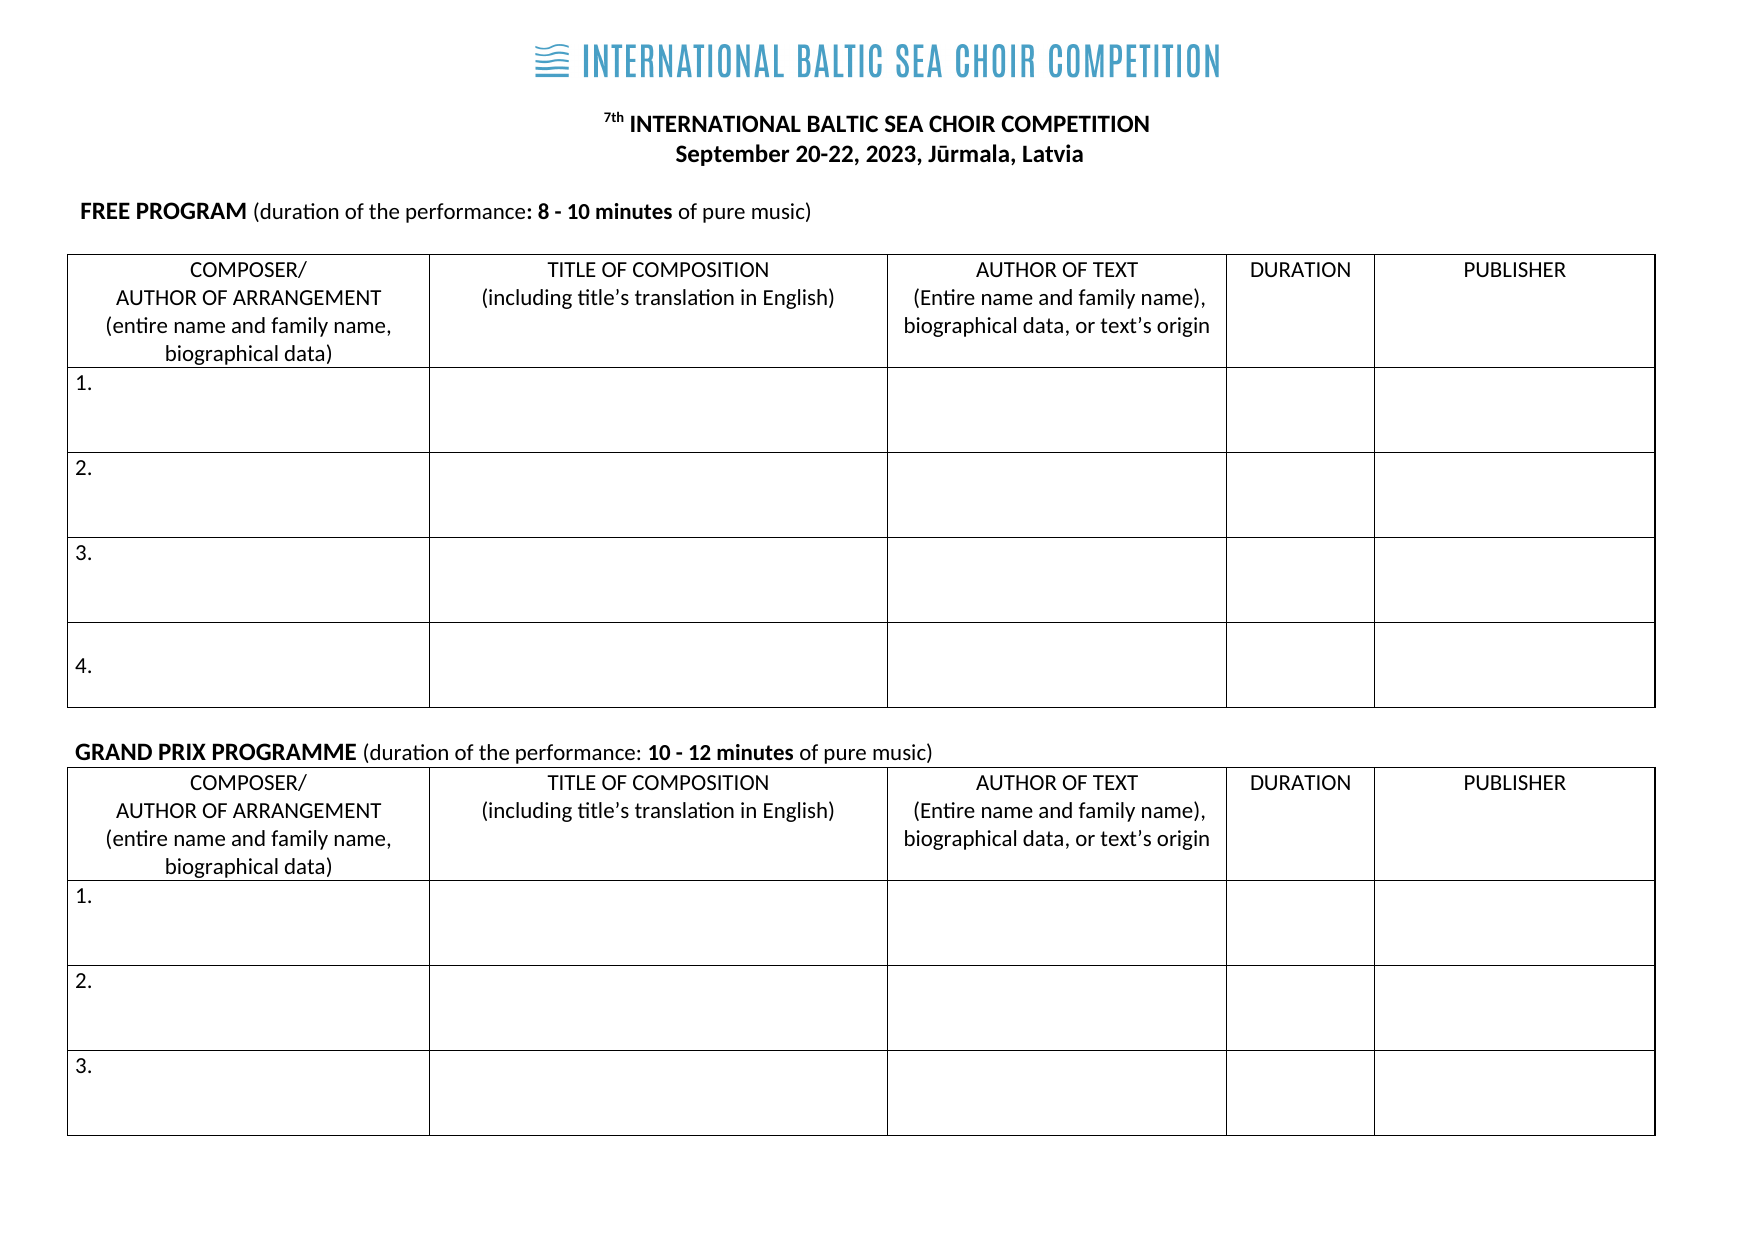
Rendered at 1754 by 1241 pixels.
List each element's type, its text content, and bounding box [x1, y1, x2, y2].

table_cell [430, 623, 887, 707]
table_header TITLE OF COMPOSITION (including title’s translation in English) [430, 255, 887, 367]
table_header PUBLISHER [1375, 768, 1654, 880]
table_cell [1375, 1051, 1654, 1135]
table_header DURATION [1227, 255, 1374, 367]
table_cell [888, 453, 1226, 537]
table_cell [888, 368, 1226, 452]
table_cell 1. [68, 881, 429, 965]
table_header DURATION [1227, 768, 1374, 880]
table_cell [1227, 966, 1374, 1050]
table_cell 4. [68, 623, 429, 707]
table_header PUBLISHER [1375, 255, 1654, 367]
table_header COMPOSER/ AUTHOR OF ARRANGEMENT (entire name and family name, biographical data) [68, 255, 429, 367]
table_cell [888, 881, 1226, 965]
table_cell [888, 1051, 1226, 1135]
table_header COMPOSER/ AUTHOR OF ARRANGEMENT (entire name and family name, biographical data) [68, 768, 429, 880]
table_cell 3. [68, 538, 429, 622]
table_cell [430, 538, 887, 622]
table_cell 3. [68, 1051, 429, 1135]
table_header AUTHOR OF TEXT (Entire name and family name), biographical data, or text’s origin [888, 768, 1226, 880]
table_cell [1375, 538, 1654, 622]
table_cell [1227, 623, 1374, 707]
table_cell [1375, 623, 1654, 707]
table_cell [1227, 1051, 1374, 1135]
table_cell [430, 966, 887, 1050]
table_cell [888, 538, 1226, 622]
table_cell [430, 453, 887, 537]
table_header AUTHOR OF TEXT (Entire name and family name), biographical data, or text’s origin [888, 255, 1226, 367]
table_cell [430, 881, 887, 965]
table_cell [430, 368, 887, 452]
table_cell 1. [68, 368, 429, 452]
table_cell [1227, 453, 1374, 537]
table_cell [1375, 881, 1654, 965]
table_cell [1227, 538, 1374, 622]
text GRAND PRIX PROGRAMME (duration of the performance: 10 - 12 minutes of pure music) [75, 736, 1679, 767]
table_cell [430, 1051, 887, 1135]
table_cell 2. [68, 453, 429, 537]
table_cell [1227, 881, 1374, 965]
table_header TITLE OF COMPOSITION (including title’s translation in English) [430, 768, 887, 880]
table_cell [888, 623, 1226, 707]
table_cell [1227, 368, 1374, 452]
table_cell 2. [68, 966, 429, 1050]
table_cell [1375, 368, 1654, 452]
table_cell [1375, 453, 1654, 537]
picture [535, 44, 1219, 78]
text FREE PROGRAM (duration of the performance: 8 - 10 minutes of pure music) [75, 195, 1679, 226]
table_cell [1375, 966, 1654, 1050]
table_cell [888, 966, 1226, 1050]
